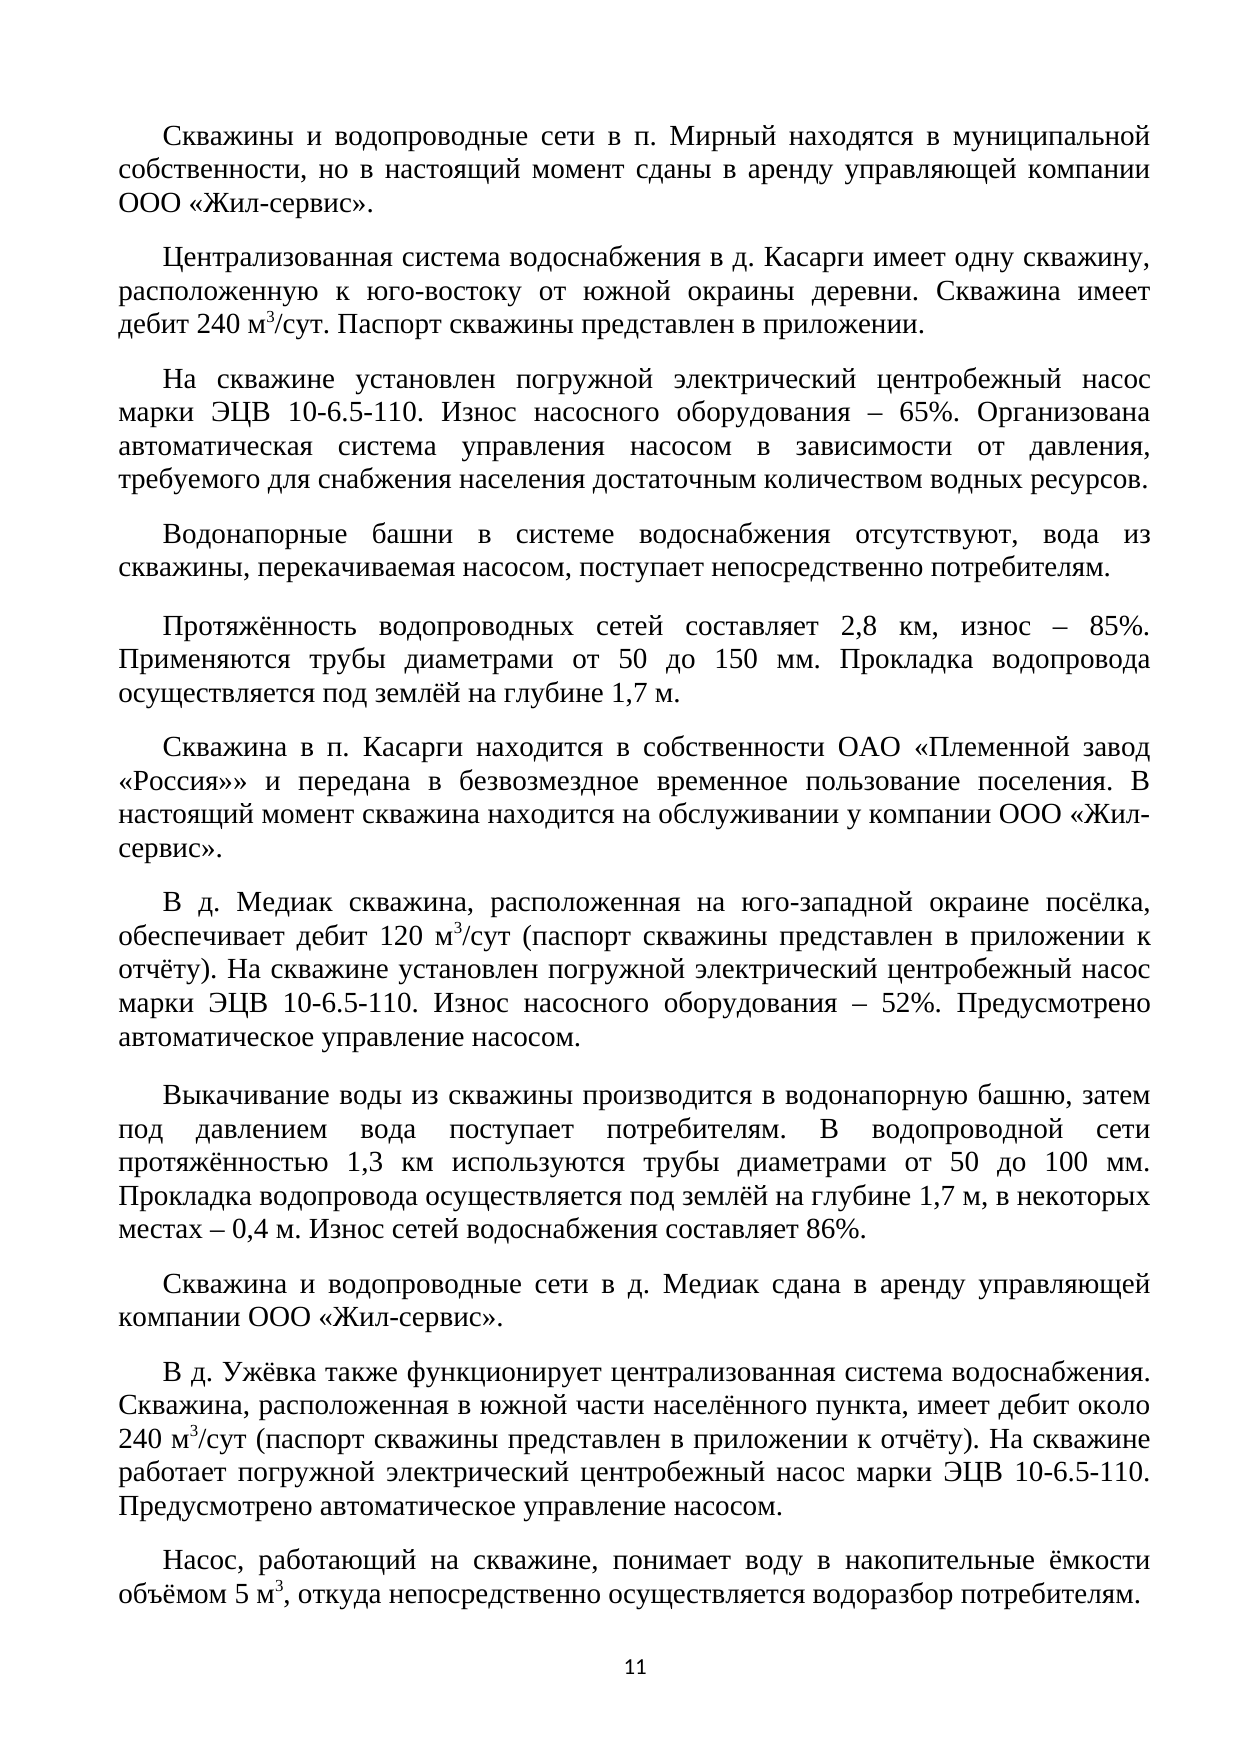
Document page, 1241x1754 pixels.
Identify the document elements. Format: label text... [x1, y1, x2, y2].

text Насос, работающий на скважине, понимает воду в накопительные ёмкости объёмом 5 м3, откуда непосредственно осуществляется водоразбор потребителям. [118, 1542, 1152, 1609]
text Скважина и водопроводные сети в д. Медиак сдана в аренду управляющей компании ООО «Жил-сервис». [118, 1266, 1152, 1333]
text Водонапорные башни в системе водоснабжения отсутствуют, вода из скважины, перекачиваемая насосом, поступает непосредственно потребителям. [118, 516, 1152, 583]
text Скважина в п. Касарги находится в собственности ОАО «Племенной завод «Россия»» и передана в безвозмездное временное пользование поселения. В настоящий момент скважина находится на обслуживании у компании ООО «Жил-сервис». [118, 729, 1152, 864]
text Выкачивание воды из скважины производится в водонапорную башню, затем под давлением вода поступает потребителям. В водопроводной сети протяжённостью 1,3 км используются трубы диаметрами от 50 до 100 мм. Прокладка водопровода осуществляется под землёй на глубине 1,7 м, в некоторых местах – 0,4 м. Износ сетей водоснабжения составляет 86%. [118, 1077, 1152, 1245]
text Централизованная система водоснабжения в д. Касарги имеет одну скважину, расположенную к юго-востоку от южной окраины деревни. Скважина имеет дебит 240 м3/сут. Паспорт скважины представлен в приложении. [118, 239, 1152, 340]
text На скважине установлен погружной электрический центробежный насос марки ЭЦВ 10-6.5-110. Износ насосного оборудования – 65%. Организована автоматическая система управления насосом в зависимости от давления, требуемого для снабжения населения достаточным количеством водных ресурсов. [118, 361, 1152, 495]
text Скважины и водопроводные сети в п. Мирный находятся в муниципальной собственности, но в настоящий момент сданы в аренду управляющей компании ООО «Жил-сервис». [118, 118, 1152, 219]
text В д. Медиак скважина, расположенная на юго-западной окраине посёлка, обеспечивает дебит 120 м3/сут (паспорт скважины представлен в приложении к отчёту). На скважине установлен погружной электрический центробежный насос марки ЭЦВ 10-6.5-110. Износ насосного оборудования – 52%. Предусмотрено автоматическое управление насосом. [118, 884, 1152, 1052]
text Протяжённость водопроводных сетей составляет 2,8 км, износ – 85%. Применяются трубы диаметрами от 50 до 150 мм. Прокладка водопровода осуществляется под землёй на глубине 1,7 м. [118, 608, 1152, 709]
text В д. Ужёвка также функционирует централизованная система водоснабжения. Скважина, расположенная в южной части населённого пункта, имеет дебит около 240 м3/сут (паспорт скважины представлен в приложении к отчёту). На скважине работает погружной электрический центробежный насос марки ЭЦВ 10-6.5-110. Предусмотрено автоматическое управление насосом. [118, 1354, 1152, 1521]
